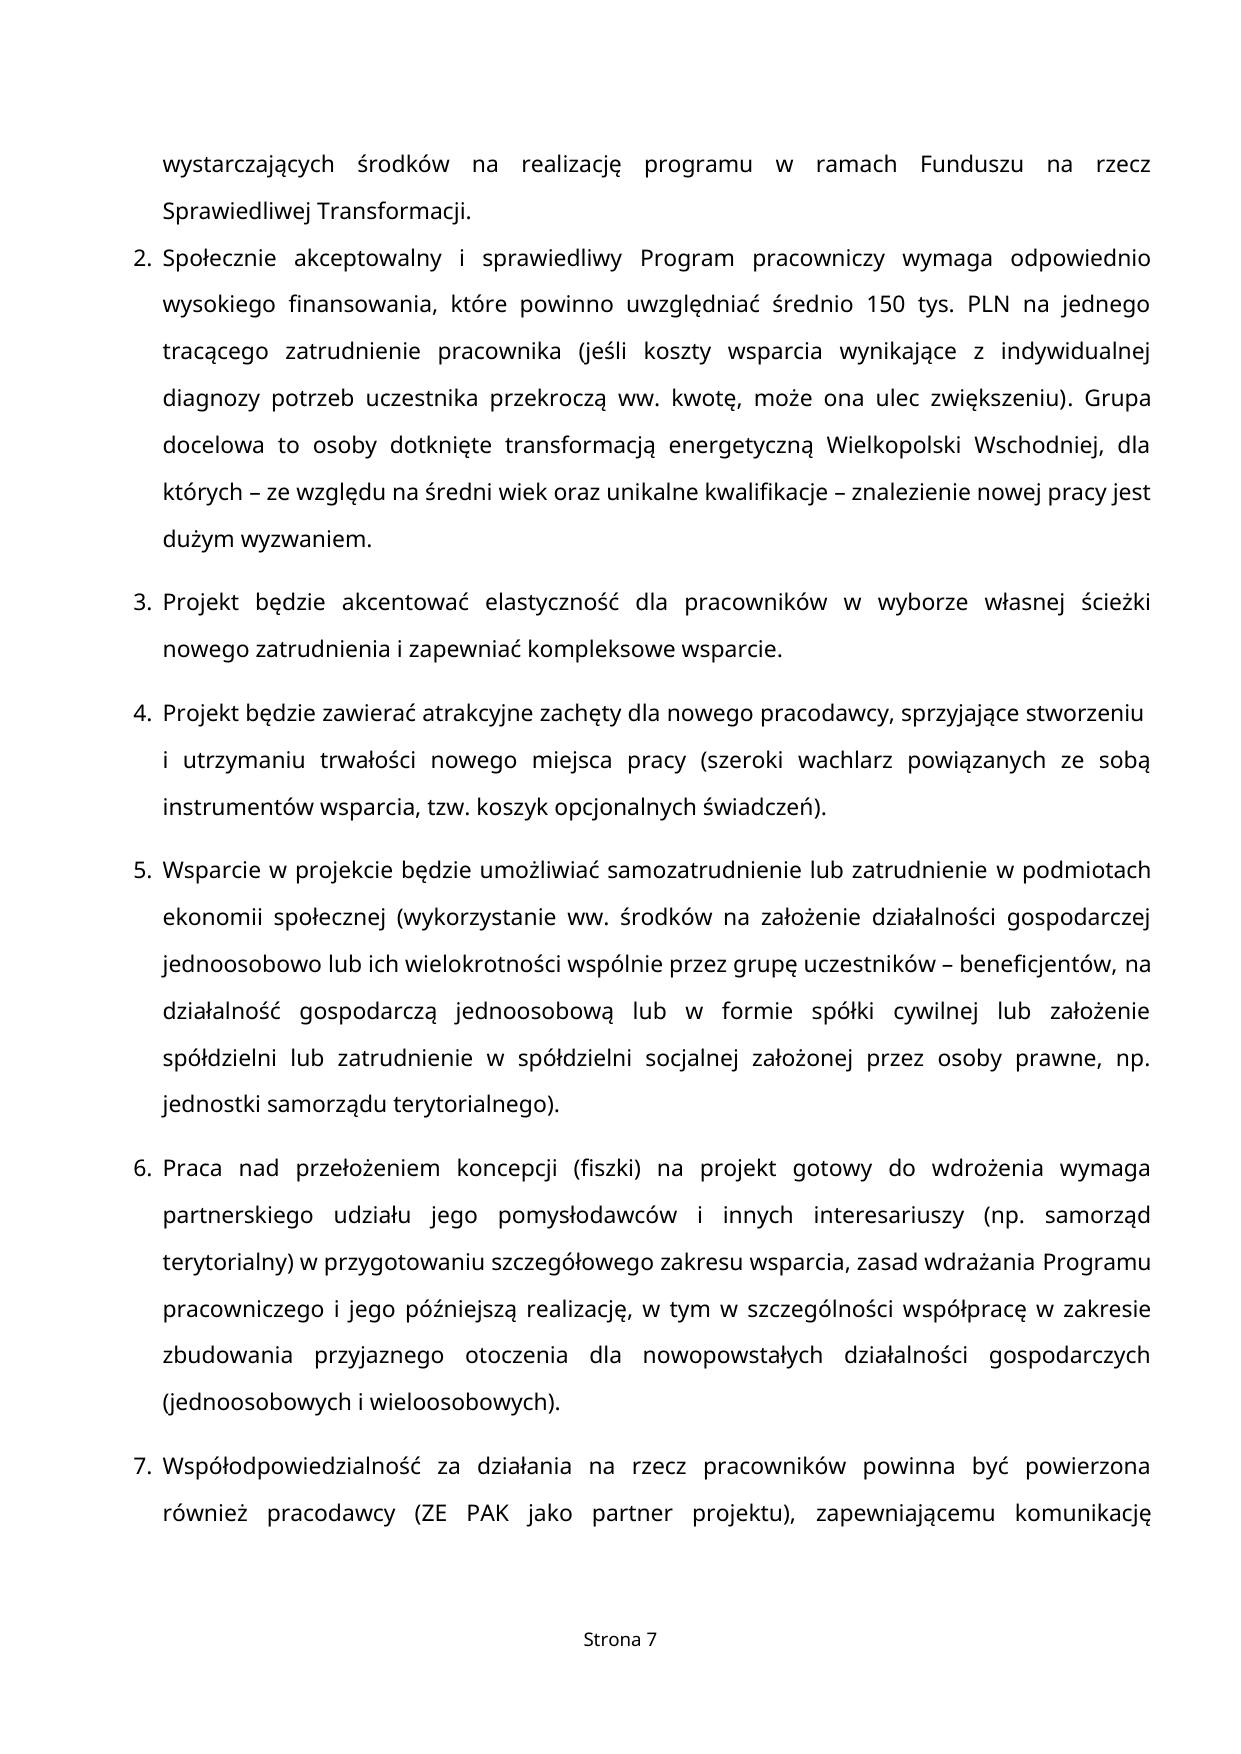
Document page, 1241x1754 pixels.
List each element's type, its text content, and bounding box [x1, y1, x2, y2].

list Projekt będzie akcentować elastyczność dla pracowników w wyborze własnej ścieżki nowego zatrudnienia i zapewniać kompleksowe wsparcie. [133, 586, 1152, 664]
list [133, 1450, 1152, 1528]
list Społecznie akceptowalny i sprawiedliwy Program pracowniczy wymaga odpowiednio wysokiego finansowania, które powinno uwzględniać średnio 150 tys. PLN na jednego tracącego zatrudnienie pracownika (jeśli koszty wsparcia wynikające z indywidualnej diagnozy potrzeb uczestnika przekroczą ww. kwotę, może ona ulec zwiększeniu). Grupa docelowa to osoby dotknięte transformacją energetyczną Wielkopolski Wschodniej, dla których – ze względu na średni wiek oraz unikalne kwalifikacje – znalezienie nowej pracy jest dużym wyzwaniem. [133, 241, 1152, 554]
list Wsparcie w projekcie będzie umożliwiać samozatrudnienie lub zatrudnienie w podmiotach ekonomii społecznej (wykorzystanie ww. środków na założenie działalności gospodarczej jednoosobowo lub ich wielokrotności wspólnie przez grupę uczestników – beneficjentów, na działalność gospodarczą jednoosobową lub w formie spółki cywilnej lub założenie spółdzielni lub zatrudnienie w spółdzielni socjalnej założonej przez osoby prawne, np. jednostki samorządu terytorialnego). [133, 854, 1152, 1119]
list Praca nad przełożeniem koncepcji (fiszki) na projekt gotowy do wdrożenia wymaga partnerskiego udziału jego pomysłodawców i innych interesariuszy (np. samorząd terytorialny) w przygotowaniu szczegółowego zakresu wsparcia, zasad wdrażania Programu pracowniczego i jego późniejszą realizację, w tym w szczególności współpracę w zakresie zbudowania przyjaznego otoczenia dla nowopowstałych działalności gospodarczych (jednoosobowych i wieloosobowych). [133, 1152, 1152, 1417]
list Projekt będzie zawierać atrakcyjne zachęty dla nowego pracodawcy, sprzyjające stworzeniu i utrzymaniu trwałości nowego miejsca pracy (szeroki wachlarz powiązanych ze sobą instrumentów wsparcia, tzw. koszyk opcjonalnych świadczeń). [133, 697, 1152, 822]
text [162, 148, 1152, 226]
